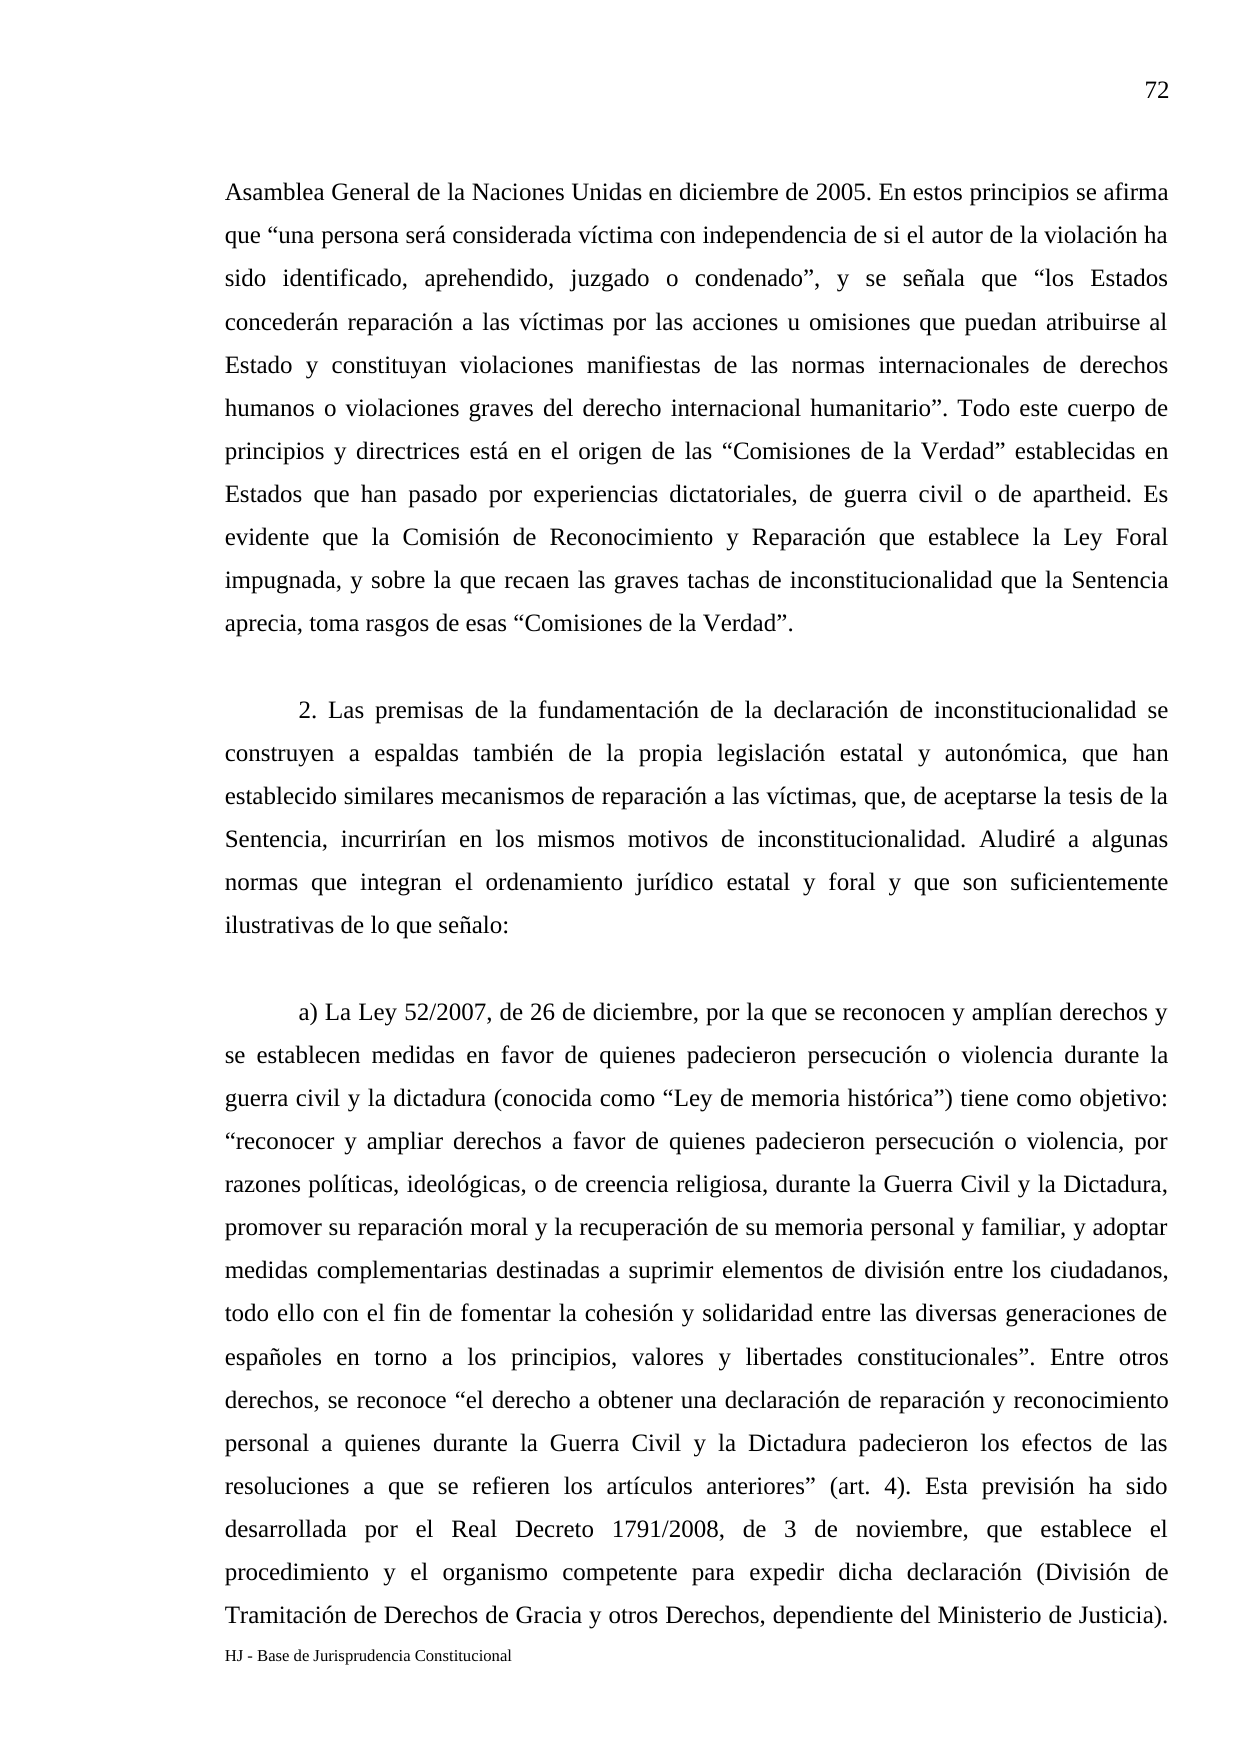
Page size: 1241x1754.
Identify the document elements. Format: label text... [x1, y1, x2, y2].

text 2. Las premisas de la fundamentación de la declaración de inconstitucionalidad se construyen a espaldas también de la propia legislación estatal y autonómica, que han establecido similares mecanismos de reparación a las víctimas, que, de aceptarse la tesis de la Sentencia, incurrirían en los mismos motivos de inconstitucionalidad. Aludiré a algunas normas que integran el ordenamiento jurídico estatal y foral y que son suficientemente ilustrativas de lo que señalo: [224, 695, 1169, 939]
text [224, 177, 1169, 637]
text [224, 997, 1169, 1629]
